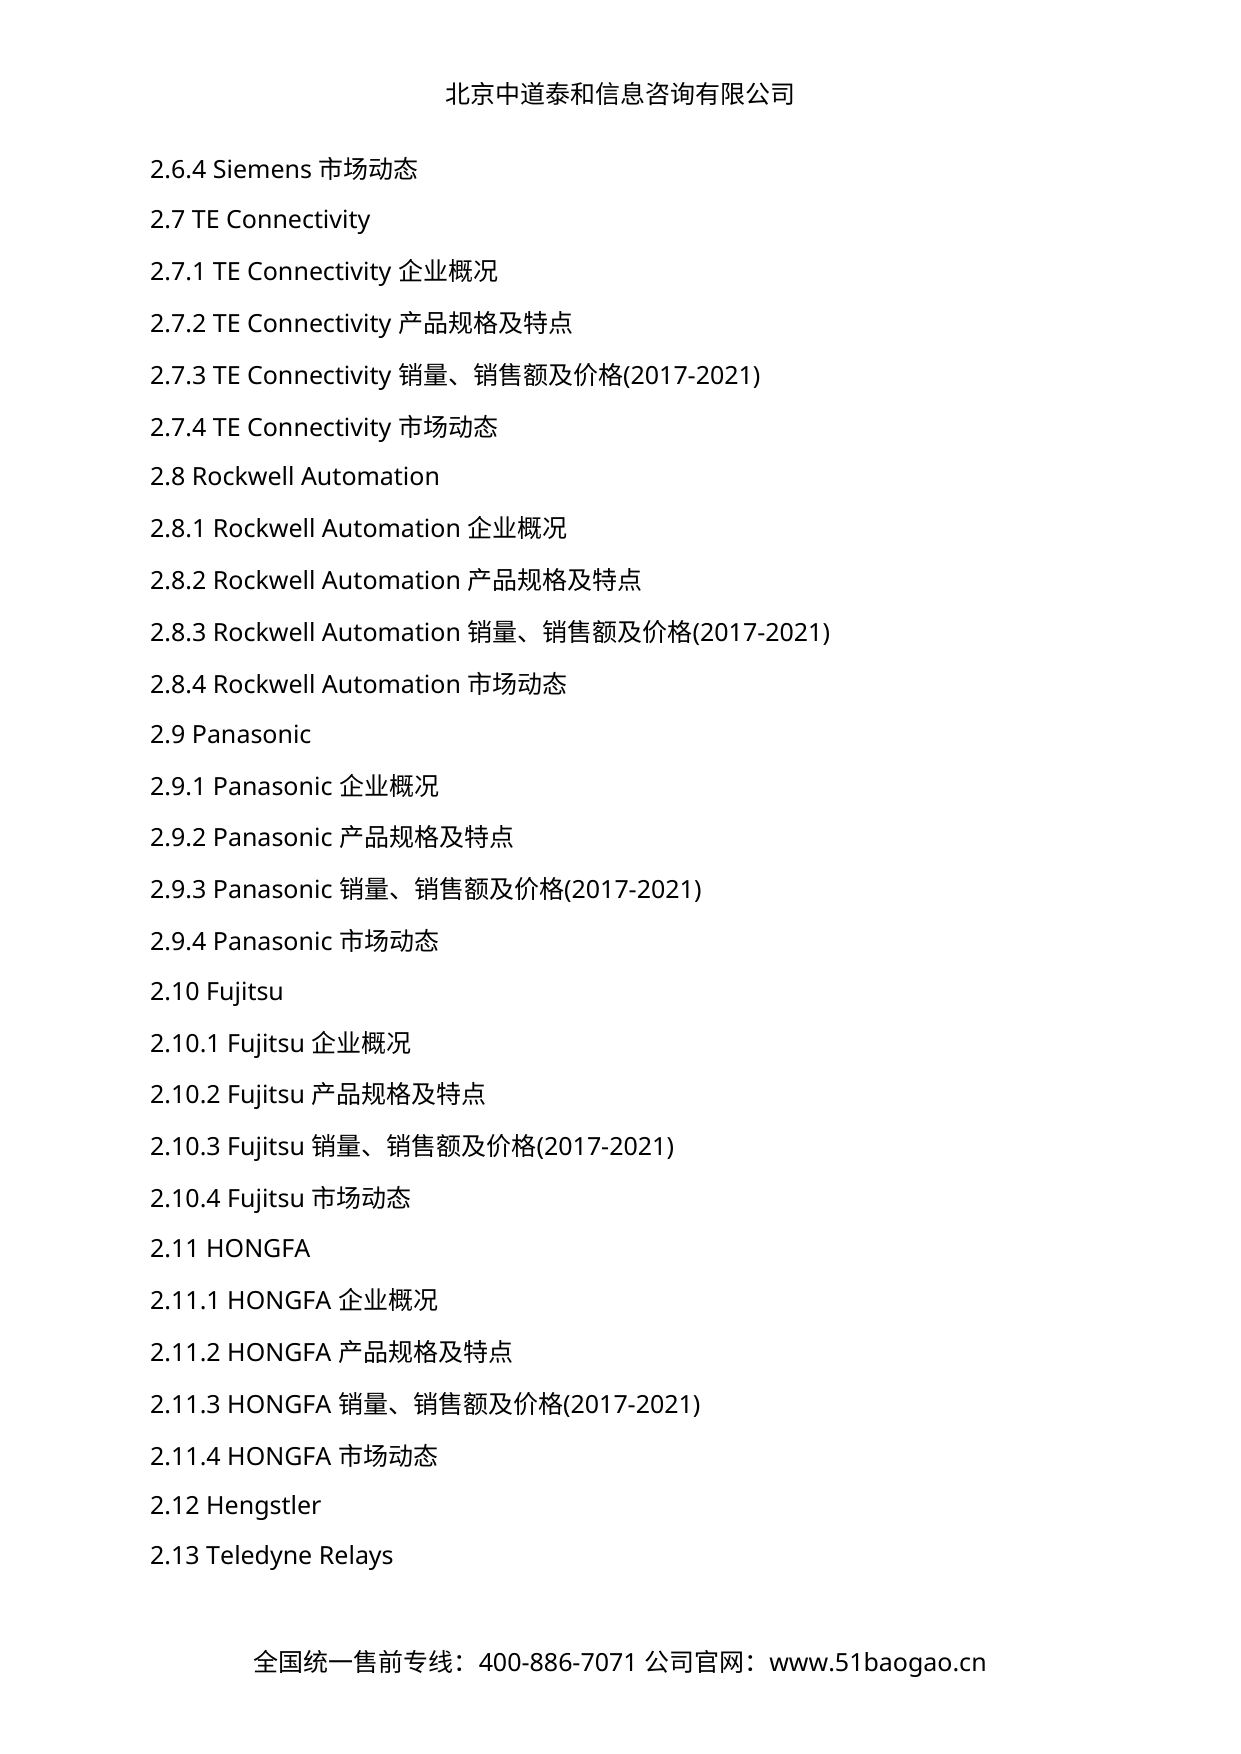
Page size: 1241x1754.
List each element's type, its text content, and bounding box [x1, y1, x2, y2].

text 2.11.3 HONGFA 销量、销售额及价格(2017-2021) [150, 1384, 1090, 1420]
text 2.10 Fujitsu [150, 973, 1090, 1007]
text 2.9.3 Panasonic 销量、销售额及价格(2017-2021) [150, 870, 1090, 906]
text 2.8.4 Rockwell Automation 市场动态 [150, 664, 1090, 701]
text 2.7.1 TE Connectivity 企业概况 [150, 252, 1090, 288]
text 2.9.1 Panasonic 企业概况 [150, 766, 1090, 802]
text 2.8 Rockwell Automation [150, 459, 1090, 493]
text 2.11.4 HONGFA 市场动态 [150, 1436, 1090, 1472]
text 2.9 Panasonic [150, 716, 1090, 750]
text 2.9.2 Panasonic 产品规格及特点 [150, 818, 1090, 854]
text 2.7.2 TE Connectivity 产品规格及特点 [150, 303, 1090, 340]
text 2.11 HONGFA [150, 1231, 1090, 1265]
text 2.8.3 Rockwell Automation 销量、销售额及价格(2017-2021) [150, 612, 1090, 649]
text 2.9.4 Panasonic 市场动态 [150, 922, 1090, 958]
text 2.11.1 HONGFA 企业概况 [150, 1280, 1090, 1317]
text 2.6.4 Siemens 市场动态 [150, 150, 1090, 186]
text 2.7.4 TE Connectivity 市场动态 [150, 407, 1090, 443]
text 2.10.3 Fujitsu 销量、销售额及价格(2017-2021) [150, 1127, 1090, 1163]
text 2.10.2 Fujitsu 产品规格及特点 [150, 1075, 1090, 1111]
text 2.7.3 TE Connectivity 销量、销售额及价格(2017-2021) [150, 355, 1090, 392]
text 2.11.2 HONGFA 产品规格及特点 [150, 1332, 1090, 1368]
text 2.10.1 Fujitsu 企业概况 [150, 1023, 1090, 1059]
text 2.8.1 Rockwell Automation 企业概况 [150, 509, 1090, 545]
text 2.13 Teledyne Relays [150, 1537, 1090, 1572]
text 2.12 Hengstler [150, 1488, 1090, 1522]
text 2.10.4 Fujitsu 市场动态 [150, 1179, 1090, 1215]
text 2.8.2 Rockwell Automation 产品规格及特点 [150, 561, 1090, 597]
text 2.7 TE Connectivity [150, 202, 1090, 236]
